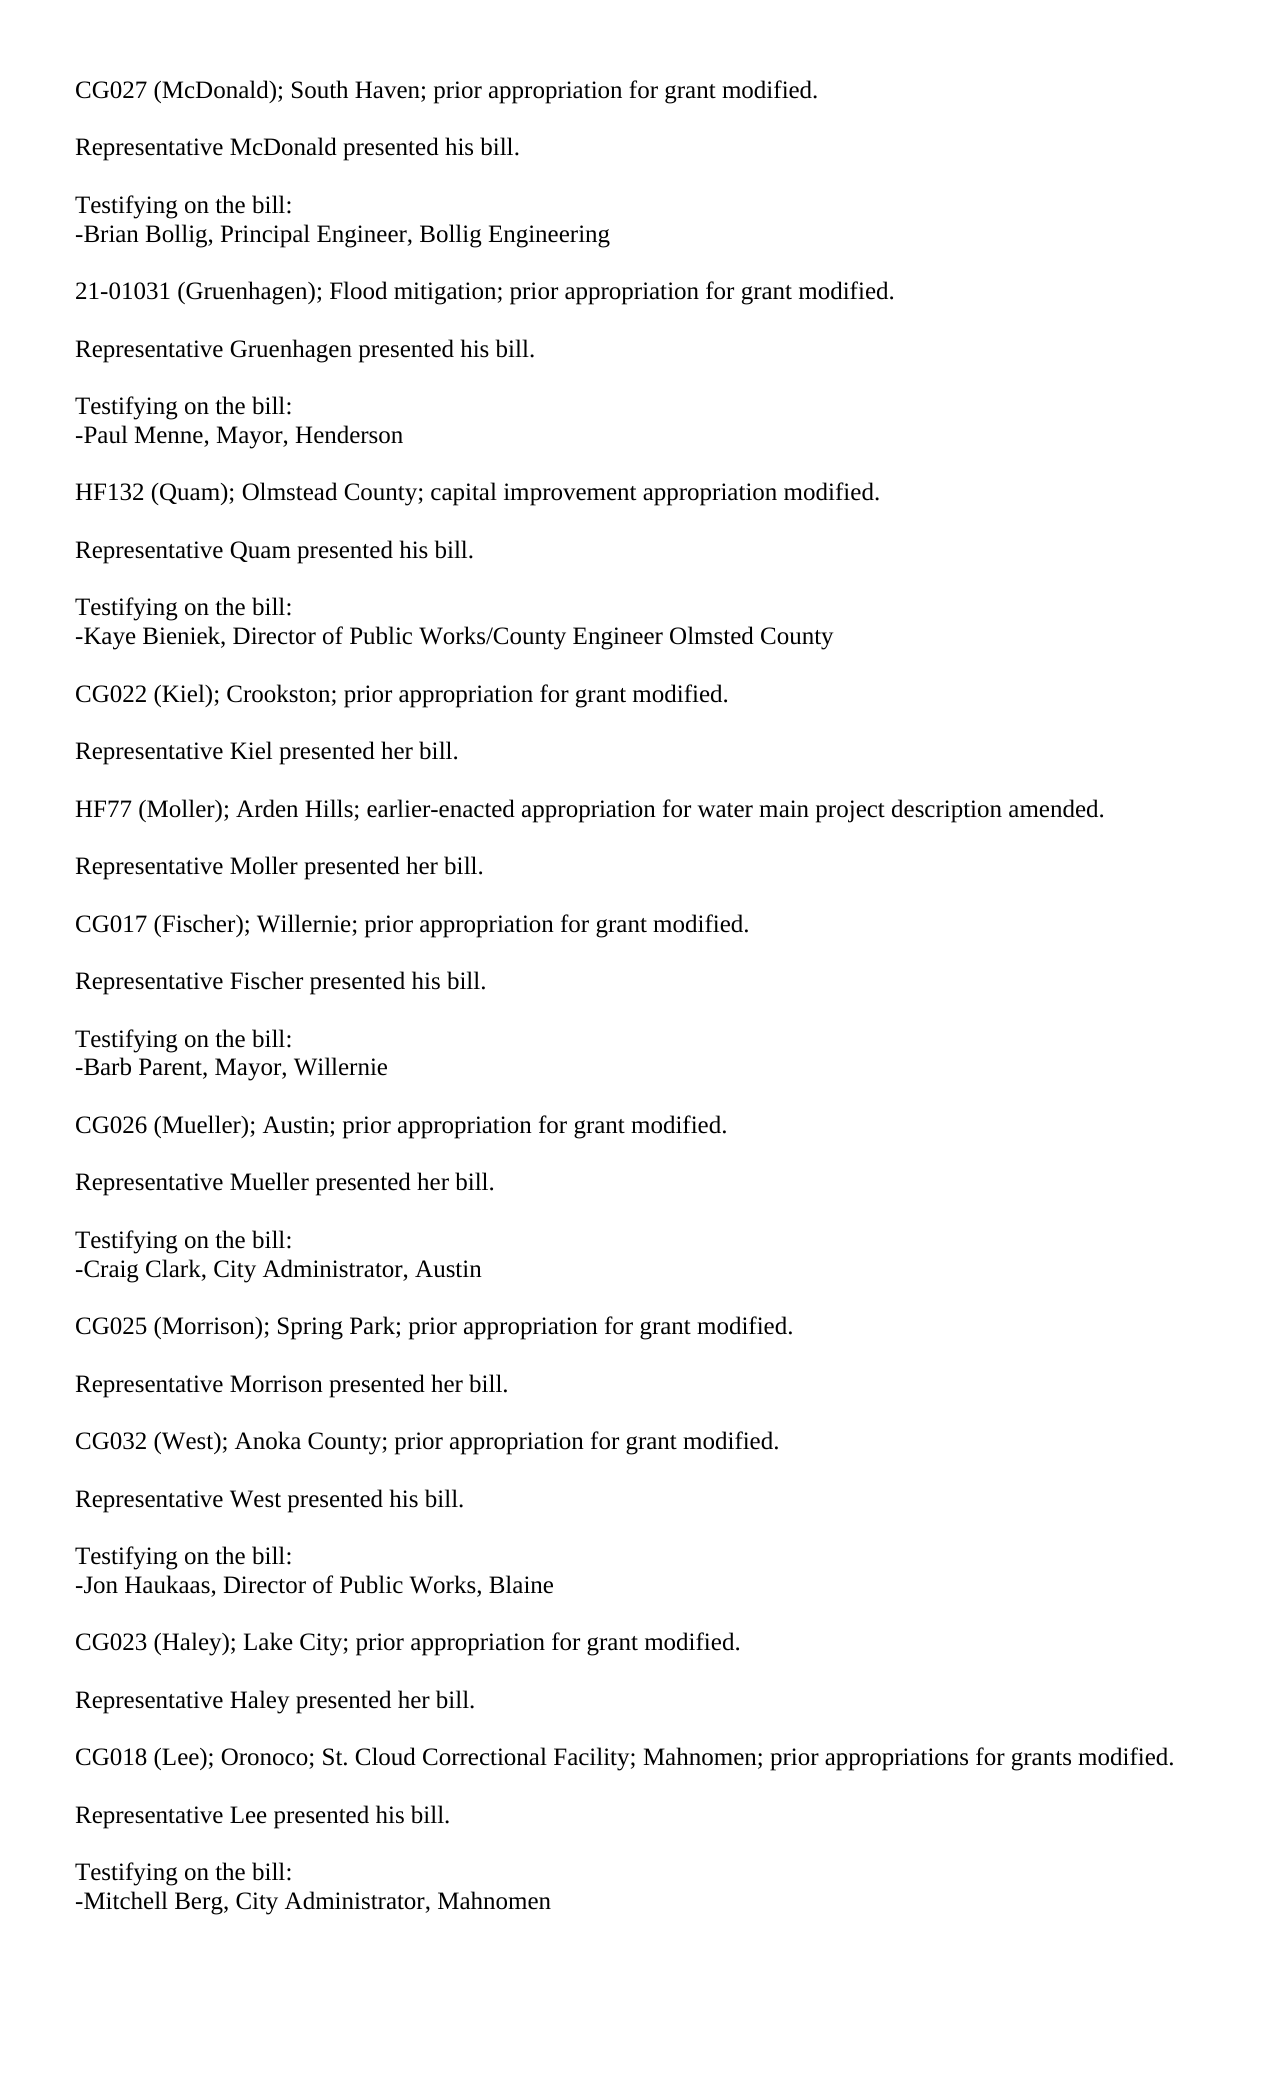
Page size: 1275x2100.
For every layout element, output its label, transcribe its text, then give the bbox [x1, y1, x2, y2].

text CG023 (Haley); Lake City; prior appropriation for grant modified. [75, 1627, 1200, 1656]
text Representative Fischer presented his bill. [75, 966, 1200, 995]
text Representative McDonald presented his bill. [75, 132, 1200, 161]
text -Mitchell Berg, City Administrator, Mahnomen [75, 1886, 1200, 1915]
text Representative Haley presented her bill. [75, 1685, 1200, 1714]
text Representative Quam presented his bill. [75, 535, 1200, 564]
text Testifying on the bill: [75, 1225, 1200, 1254]
text Representative Kiel presented her bill. [75, 736, 1200, 765]
text CG017 (Fischer); Willernie; prior appropriation for grant modified. [75, 909, 1200, 937]
text -Brian Bollig, Principal Engineer, Bollig Engineering [75, 219, 1200, 247]
text Testifying on the bill: [75, 1857, 1200, 1886]
text Representative Gruenhagen presented his bill. [75, 334, 1200, 362]
text Representative Mueller presented her bill. [75, 1167, 1200, 1196]
text 21-01031 (Gruenhagen); Flood mitigation; prior appropriation for grant modified. [75, 276, 1200, 305]
text HF77 (Moller); Arden Hills; earlier-enacted appropriation for water main project description amended. [75, 794, 1200, 822]
text -Jon Haukaas, Director of Public Works, Blaine [75, 1570, 1200, 1599]
text Representative Lee presented his bill. [75, 1800, 1200, 1829]
text Representative Moller presented her bill. [75, 851, 1200, 880]
text Testifying on the bill: [75, 1541, 1200, 1570]
text CG027 (McDonald); South Haven; prior appropriation for grant modified. [75, 75, 1200, 104]
text Testifying on the bill: [75, 391, 1200, 420]
text Testifying on the bill: [75, 592, 1200, 621]
text Representative Morrison presented her bill. [75, 1369, 1200, 1397]
text HF132 (Quam); Olmstead County; capital improvement appropriation modified. [75, 477, 1200, 506]
text Representative West presented his bill. [75, 1484, 1200, 1512]
text -Kaye Bieniek, Director of Public Works/County Engineer Olmsted County [75, 621, 1200, 650]
text CG026 (Mueller); Austin; prior appropriation for grant modified. [75, 1110, 1200, 1139]
text -Craig Clark, City Administrator, Austin [75, 1254, 1200, 1282]
text -Paul Menne, Mayor, Henderson [75, 420, 1200, 449]
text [75, 190, 1200, 219]
text CG018 (Lee); Oronoco; St. Cloud Correctional Facility; Mahnomen; prior appropriations for grants modified. [75, 1742, 1200, 1771]
text CG032 (West); Anoka County; prior appropriation for grant modified. [75, 1426, 1200, 1455]
text CG025 (Morrison); Spring Park; prior appropriation for grant modified. [75, 1311, 1200, 1340]
text CG022 (Kiel); Crookston; prior appropriation for grant modified. [75, 679, 1200, 707]
text -Barb Parent, Mayor, Willernie [75, 1052, 1200, 1081]
text Testifying on the bill: [75, 1024, 1200, 1052]
